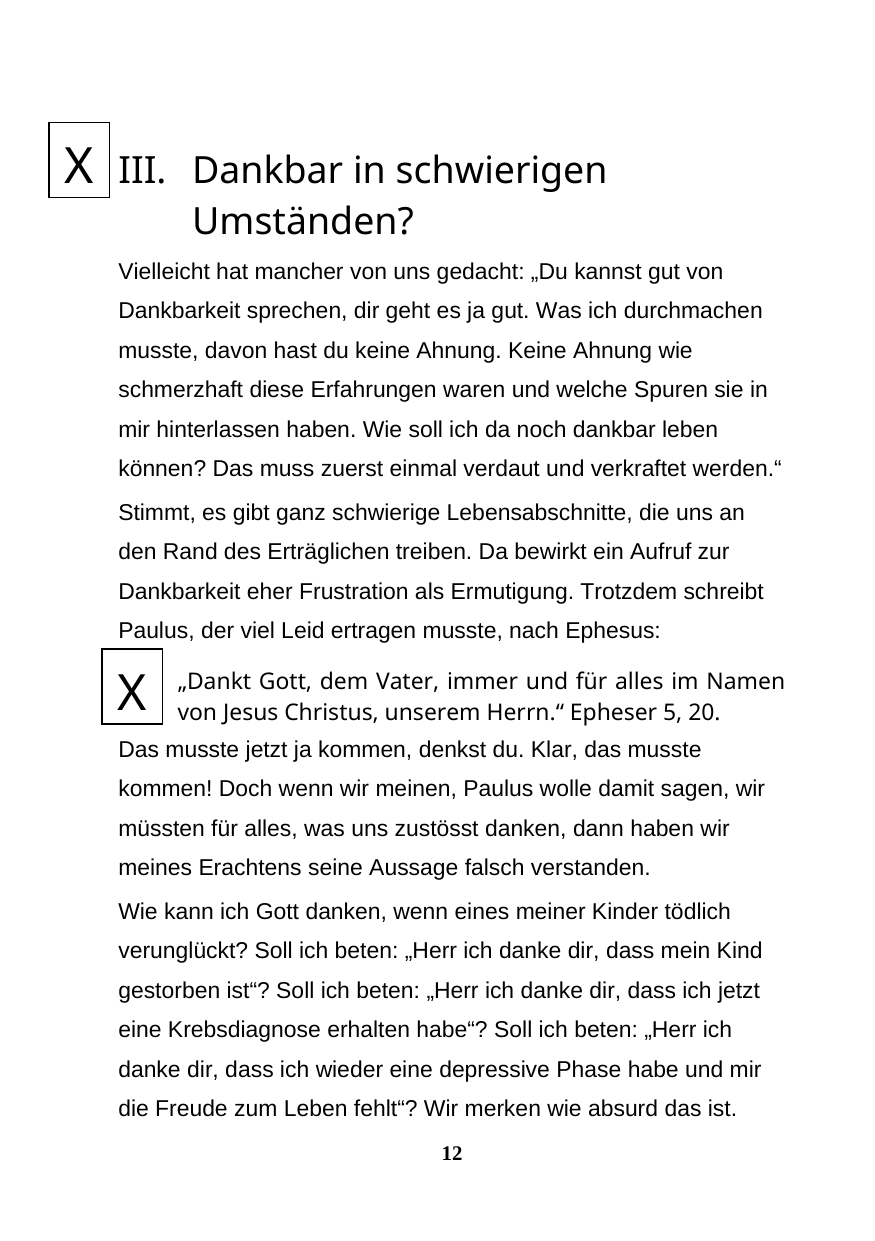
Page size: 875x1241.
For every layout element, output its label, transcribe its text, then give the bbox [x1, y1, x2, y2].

subtitle Dankbar in schwierigen Umständen? [118, 143, 785, 245]
text Das musste jetzt ja kommen, denkst du. Klar, das musste kommen! Doch wenn wir meinen, Paulus wolle damit sagen, wir müssten für alles, was uns zustösst danken, dann haben wir meines Erachtens seine Aussage falsch verstanden. [118, 736, 785, 881]
text Wie kann ich Gott danken, wenn eines meiner Kinder tödlich verunglückt? Soll ich beten: „Herr ich danke dir, dass mein Kind gestorben ist“? Soll ich beten: „Herr ich danke dir, dass ich jetzt eine Krebsdiagnose erhalten habe“? Soll ich beten: „Herr ich danke dir, dass ich wieder eine depressive Phase habe und mir die Freude zum Leben fehlt“? Wir merken wie absurd das ist. [118, 898, 785, 1122]
text Vielleicht hat mancher von uns gedacht: „Du kannst gut von Dankbarkeit sprechen, dir geht es ja gut. Was ich durchmachen musste, davon hast du keine Ahnung. Keine Ahnung wie schmerzhaft diese Erfahrungen waren und welche Spuren sie in mir hinterlassen haben. Wie soll ich da noch dankbar leben können? Das muss zuerst einmal verdaut und verkraftet werden.“ [118, 258, 785, 481]
text Stimmt, es gibt ganz schwierige Lebensabschnitte, die uns an den Rand des Erträglichen treiben. Da bewirkt ein Aufruf zur Dankbarkeit eher Frustration als Ermutigung. Trotzdem schreibt Paulus, der viel Leid ertragen musste, nach Ephesus: [118, 499, 785, 643]
text „Dankt Gott, dem Vater, immer und für alles im Namen von Jesus Christus, unserem Herrn.“ Epheser 5, 20. [177, 665, 785, 727]
